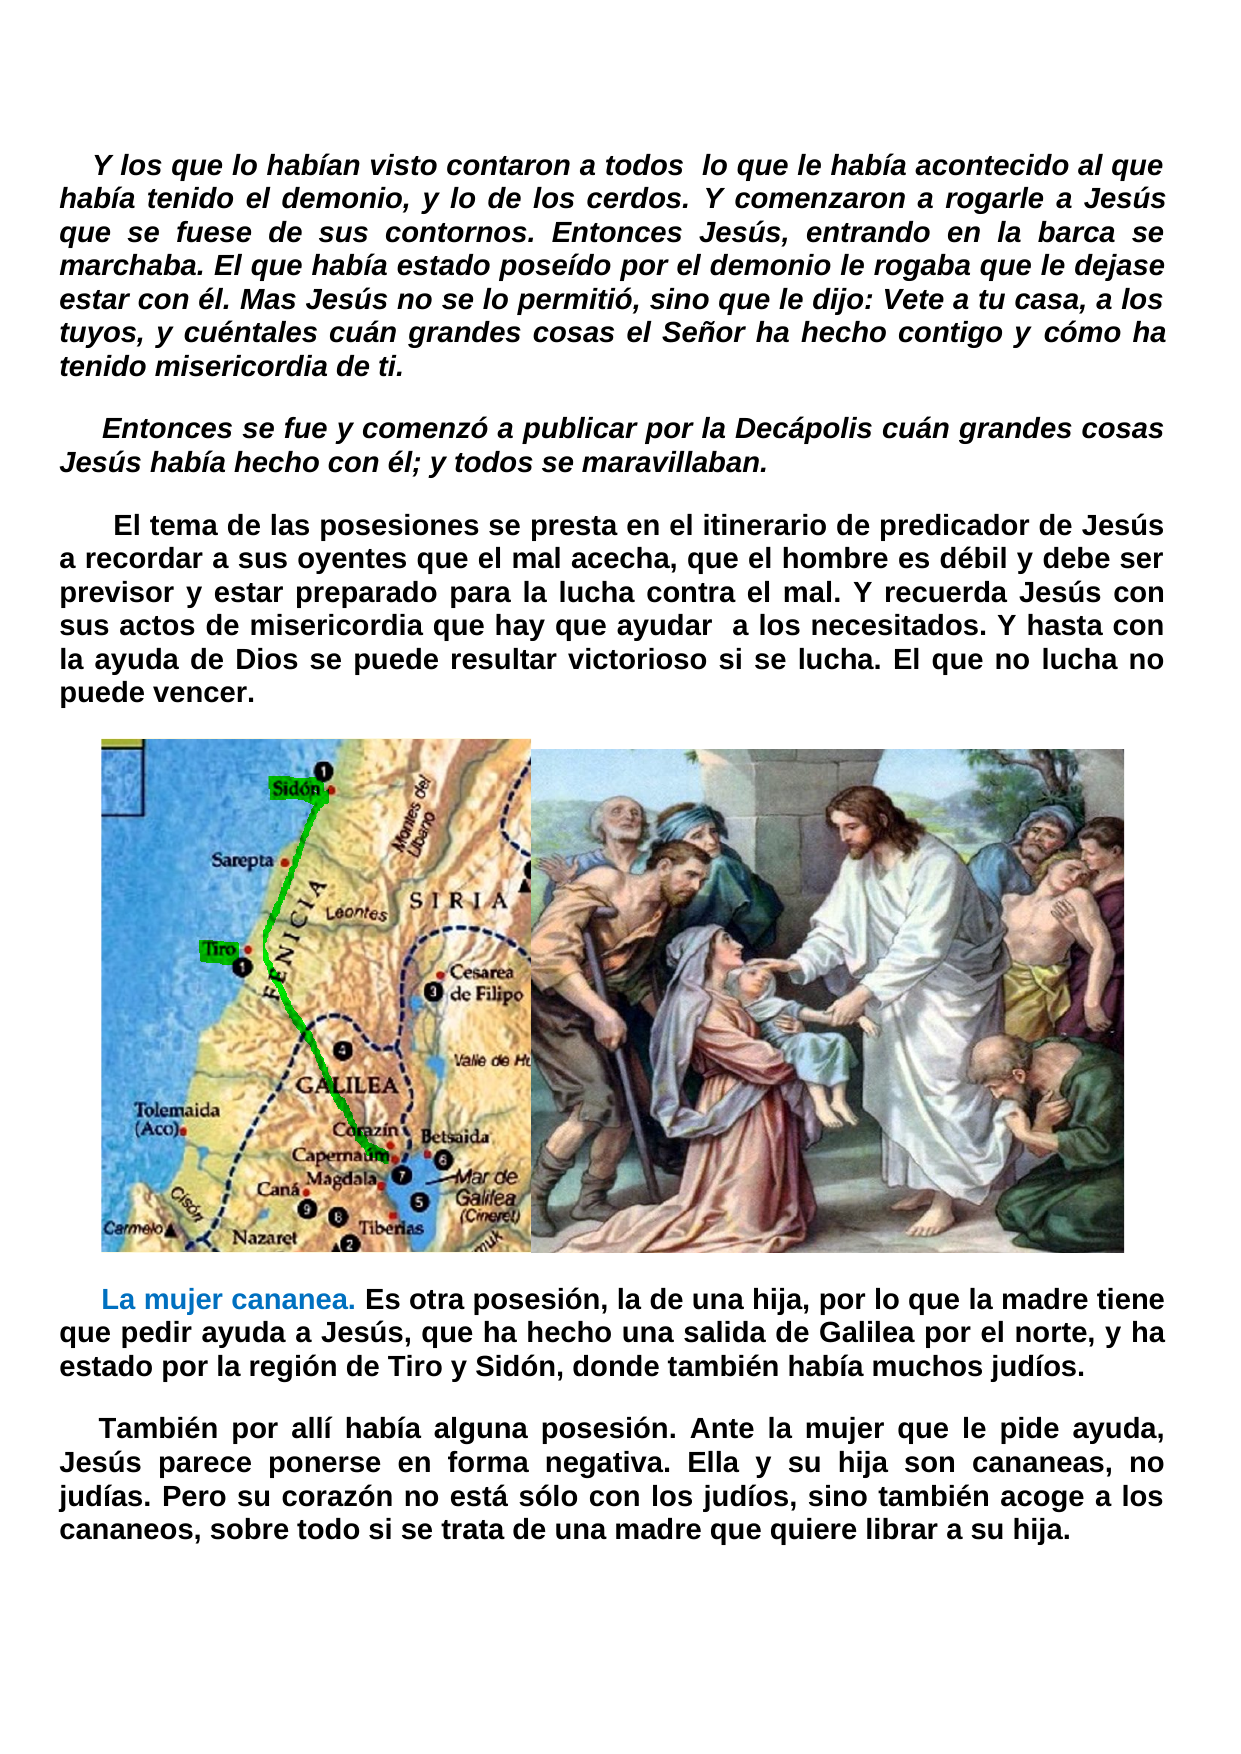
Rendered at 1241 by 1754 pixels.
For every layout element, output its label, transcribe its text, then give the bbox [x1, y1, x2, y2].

text Entonces se fue y comenzó a publicar por la Decápolis cuán grandes cosas Jesús había hecho con él; y todos se maravillaban. [59, 412, 1167, 479]
text Y los que lo habían visto contaron a todos lo que le había acontecido al que había tenido el demonio, y lo de los cerdos. Y comenzaron a rogarle a Jesús que se fuese de sus contornos. Entonces Jesús, entrando en la barca se marchaba. El que había estado poseído por el demonio le rogaba que le dejase estar con él. Mas Jesús no se lo permitió, sino que le dijo: Vete a tu casa, a los tuyos, y cuéntales cuán grandes cosas el Señor ha hecho contigo y cómo ha tenido misericordia de ti. [59, 148, 1167, 382]
text El tema de las posesiones se presta en el itinerario de predicador de Jesús a recordar a sus oyentes que el mal acecha, que el hombre es débil y debe ser previsor y estar preparado para la lucha contra el mal. Y recuerda Jesús con sus actos de misericordia que hay que ayudar a los necesitados. Y hasta con la ayuda de Dios se puede resultar victorioso si se lucha. El que no lucha no puede vencer. [59, 508, 1167, 709]
text La mujer cananea. Es otra posesión, la de una hija, por lo que la madre tiene que pedir ayuda a Jesús, que ha hecho una salida de Galilea por el norte, y ha estado por la región de Tiro y Sidón, donde también había muchos judíos. [59, 1282, 1167, 1382]
text También por allí había alguna posesión. Ante la mujer que le pide ayuda, Jesús parece ponerse en forma negativa. Ella y su hija son cananeas, no judías. Pero su corazón no está sólo con los judíos, sino también acoge a los cananeos, sobre todo si se trata de una madre que quiere librar a su hija. [59, 1411, 1167, 1546]
picture [101, 738, 1125, 1253]
